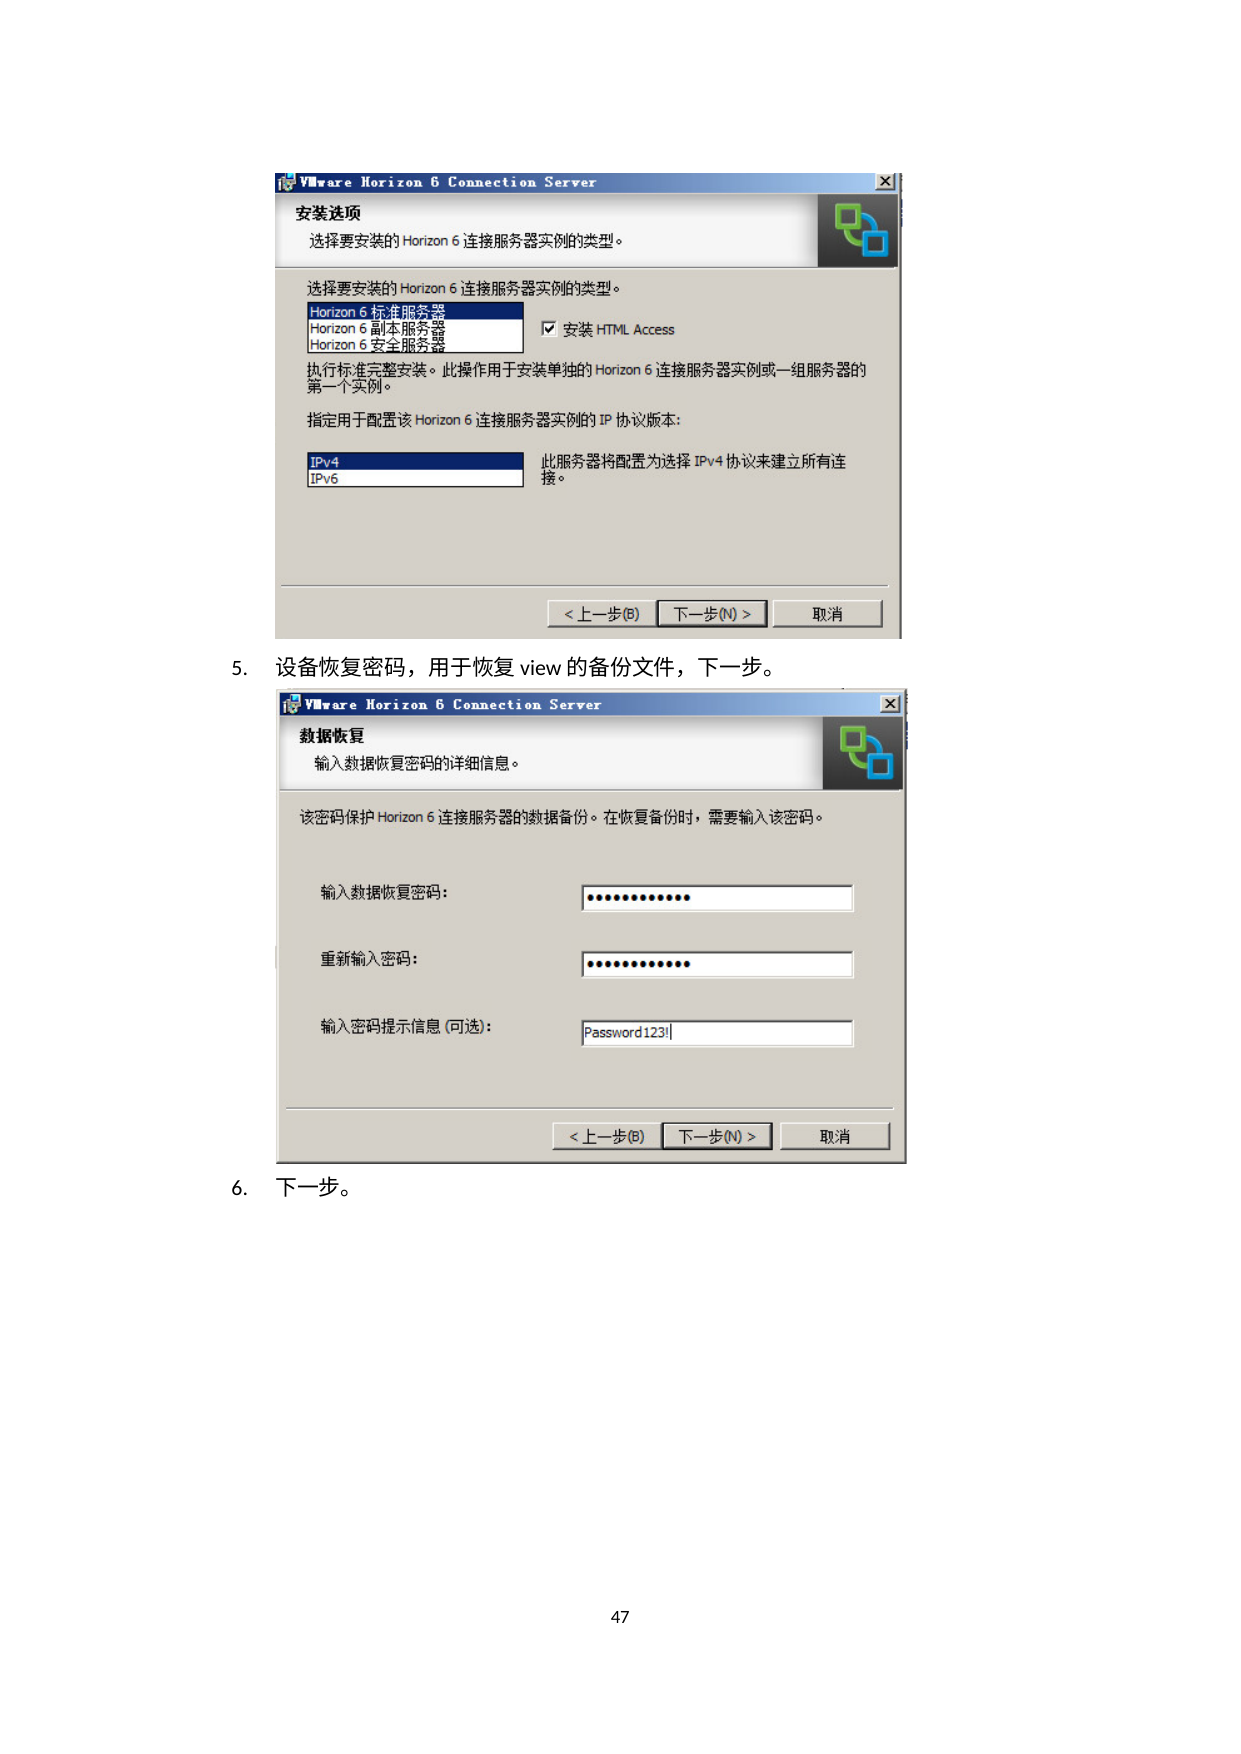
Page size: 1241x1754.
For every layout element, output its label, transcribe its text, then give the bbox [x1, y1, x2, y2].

picture [275, 173, 903, 639]
picture [275, 688, 908, 1164]
list 下一步。 [231, 1169, 1053, 1202]
list 设备恢复密码，用于恢复view 的备份文件，下一步。 [231, 649, 1053, 682]
